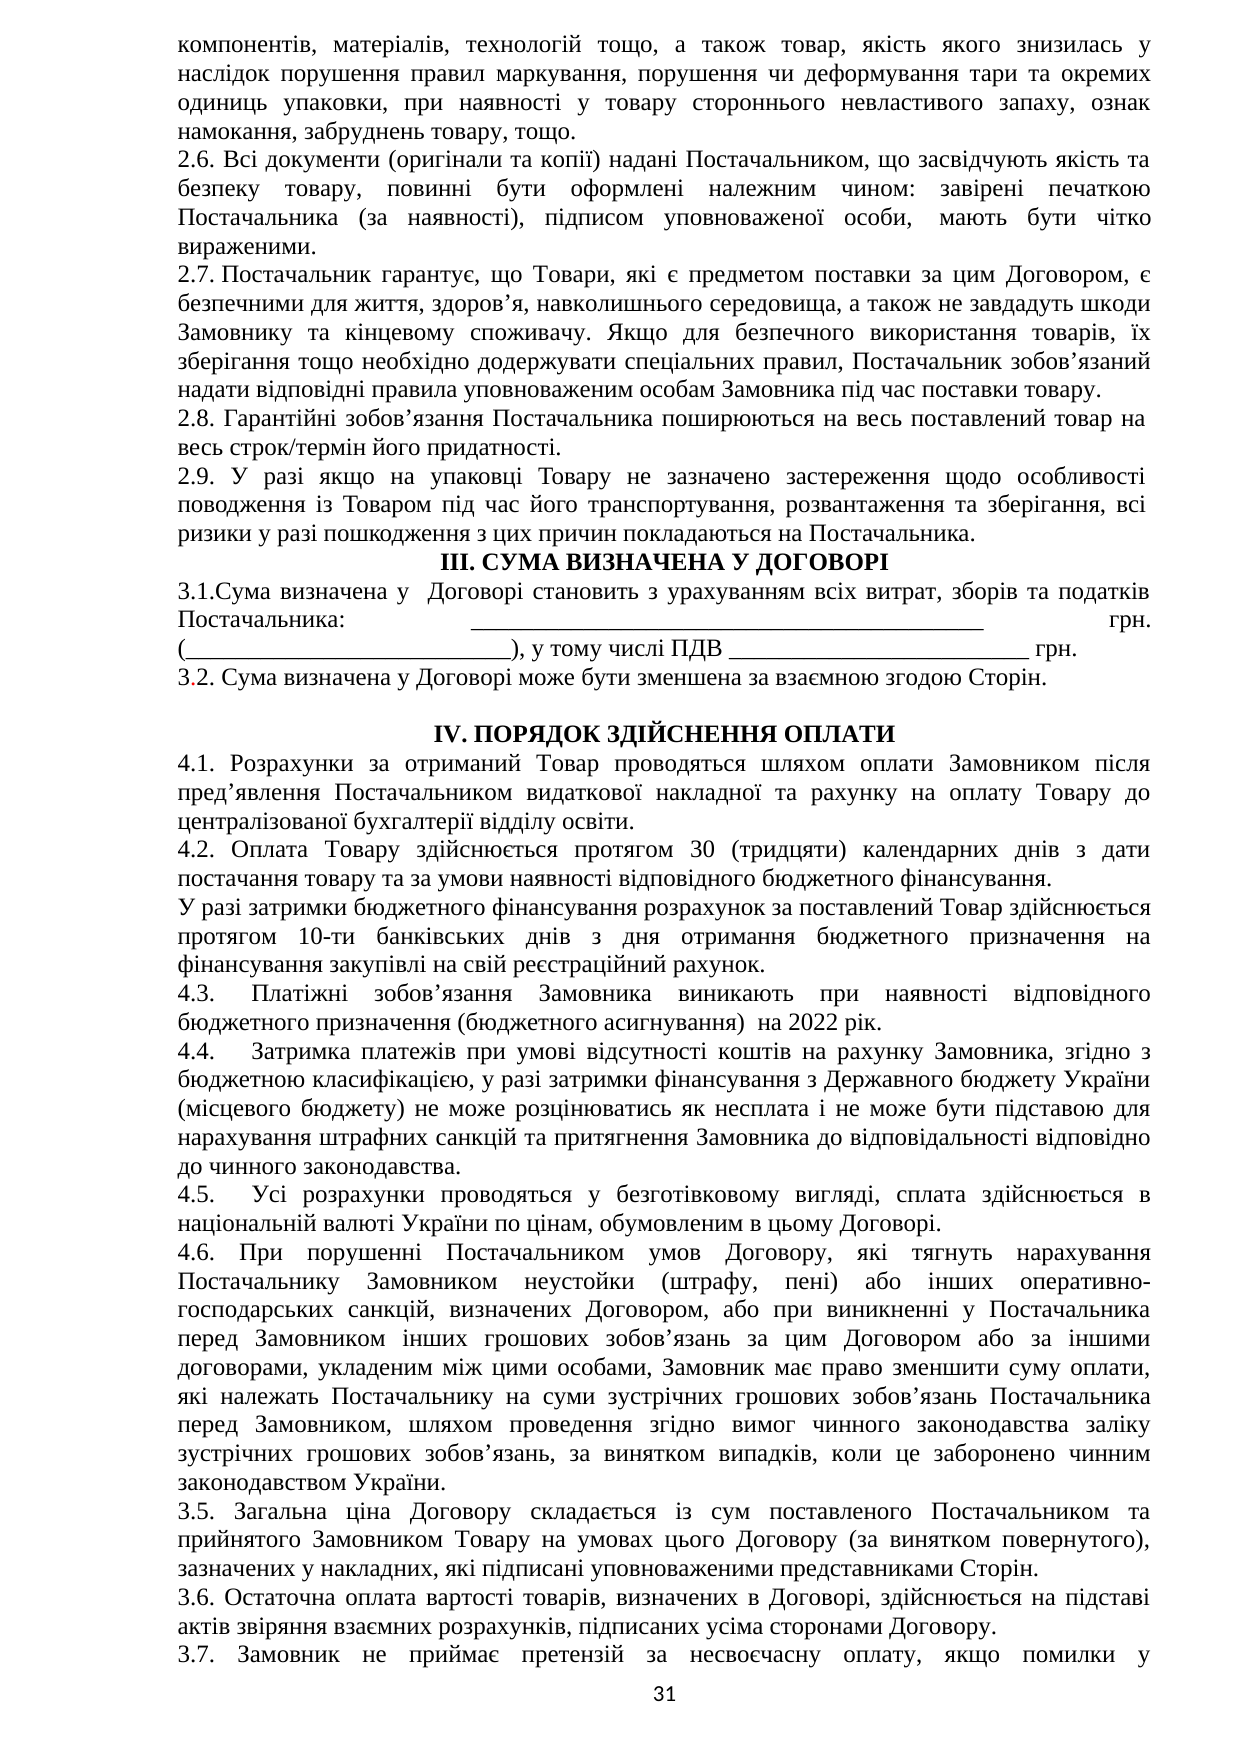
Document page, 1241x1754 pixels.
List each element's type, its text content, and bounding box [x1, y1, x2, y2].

text 4.6. При порушенні Постачальником умов Договору, які тягнуть нарахування Постачальнику Замовником неустойки (штрафу, пені) або інших оперативно-господарських санкцій, визначених Договором, або при виникненні у Постачальника перед Замовником інших грошових зобов’язань за цим Договором або за іншими договорами, укладеним між цими особами, Замовник має право зменшити суму оплати, які належать Постачальнику на суми зустрічних грошових зобов’язань Постачальника перед Замовником, шляхом проведення згідно вимог чинного законодавства заліку зустрічних грошових зобов’язань, за винятком випадків, коли це заборонено чинним законодавством України. [177, 1237, 1151, 1496]
text ІV. ПОРЯДОК ЗДІЙСНЕННЯ ОПЛАТИ [177, 719, 1151, 748]
text ІІІ. СУМА ВИЗНАЧЕНА У ДОГОВОРІ [177, 547, 1151, 576]
text 2.8. Гарантійні зобов’язання Постачальника поширюються на весь поставлений товар на весь строк/термін його придатності. [177, 403, 1147, 461]
text 2.6. Всі документи (оригінали та копії) надані Постачальником, що засвідчують якість та безпеку товару, повинні бути оформлені належним чином: завірені печаткою Постачальника (за наявності), підписом уповноваженої особи, мають бути чітко вираженими. [177, 144, 1151, 259]
text 3.5. Загальна ціна Договору складається із сум поставленого Постачальником та прийнятого Замовником Товару на умовах цього Договору (за винятком повернутого), зазначених у накладних, які підписані уповноваженими представниками Сторін. [177, 1496, 1151, 1582]
text 3.6. Остаточна оплата вартості товарів, визначених в Договорі, здійснюється на підставі актів звіряння взаємних розрахунків, підписаних усіма сторонами Договору. [177, 1582, 1151, 1639]
text 4.2. Оплата Товару здійснюється протягом 30 (тридцяти) календарних днів з дати постачання товару та за умови наявності відповідного бюджетного фінансування. [177, 834, 1151, 892]
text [177, 29, 1151, 144]
list Затримка платежів при умові відсутності коштів на рахунку Замовника, згідно з бюджетною класифікацією, у разі затримки фінансування з Державного бюджету України (місцевого бюджету) не може розцінюватись як несплата і не може бути підставою для нарахування штрафних санкцій та притягнення Замовника до відповідальності відповідно до чинного законодавства. [177, 1036, 1151, 1179]
text 4.1. Розрахунки за отриманий Товар проводяться шляхом оплати Замовником після пред’явлення Постачальником видаткової накладної та рахунку на оплату Товару до централізованої бухгалтерії відділу освіти. [177, 748, 1151, 834]
text У разі затримки бюджетного фінансування розрахунок за поставлений Товар здійснюється протягом 10-ти банківських днів з дня отримання бюджетного призначення на фінансування закупівлі на свій реєстраційний рахунок. [177, 892, 1151, 978]
text 2.9. У разі якщо на упаковці Товару не зазначено застереження щодо особливості поводження із Товаром під час його транспортування, розвантаження та зберігання, всі ризики у разі пошкодження з цих причин покладаються на Постачальника. [177, 461, 1147, 547]
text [177, 1639, 1151, 1668]
text 2.7. Постачальник гарантує, що Товари, які є предметом поставки за цим Договором, є безпечними для життя, здоров’я, навколишнього середовища, а також не завдадуть шкоди Замовнику та кінцевому споживачу. Якщо для безпечного використання товарів, їх зберігання тощо необхідно додержувати спеціальних правил, Постачальник зобов’язаний надати відповідні правила уповноваженим особам Замовника під час поставки товару. [177, 259, 1151, 403]
list Усі розрахунки проводяться у безготівковому вигляді, сплата здійснюється в національній валюті України по цінам, обумовленим в цьому Договорі. [177, 1179, 1151, 1237]
text 3.2. Сума визначена у Договорі може бути зменшена за взаємною згодою Сторін. [177, 662, 1151, 691]
text 3.1.Сума визначена у Договорі становить з урахуванням всіх витрат, зборів та податків Постачальника: _________________________________________ грн. (__________________________), у тому числі ПДВ ________________________ грн. [177, 576, 1151, 662]
list Платіжні зобов’язання Замовника виникають при наявності відповідного бюджетного призначення (бюджетного асигнування) на 2022 рік. [177, 978, 1151, 1036]
